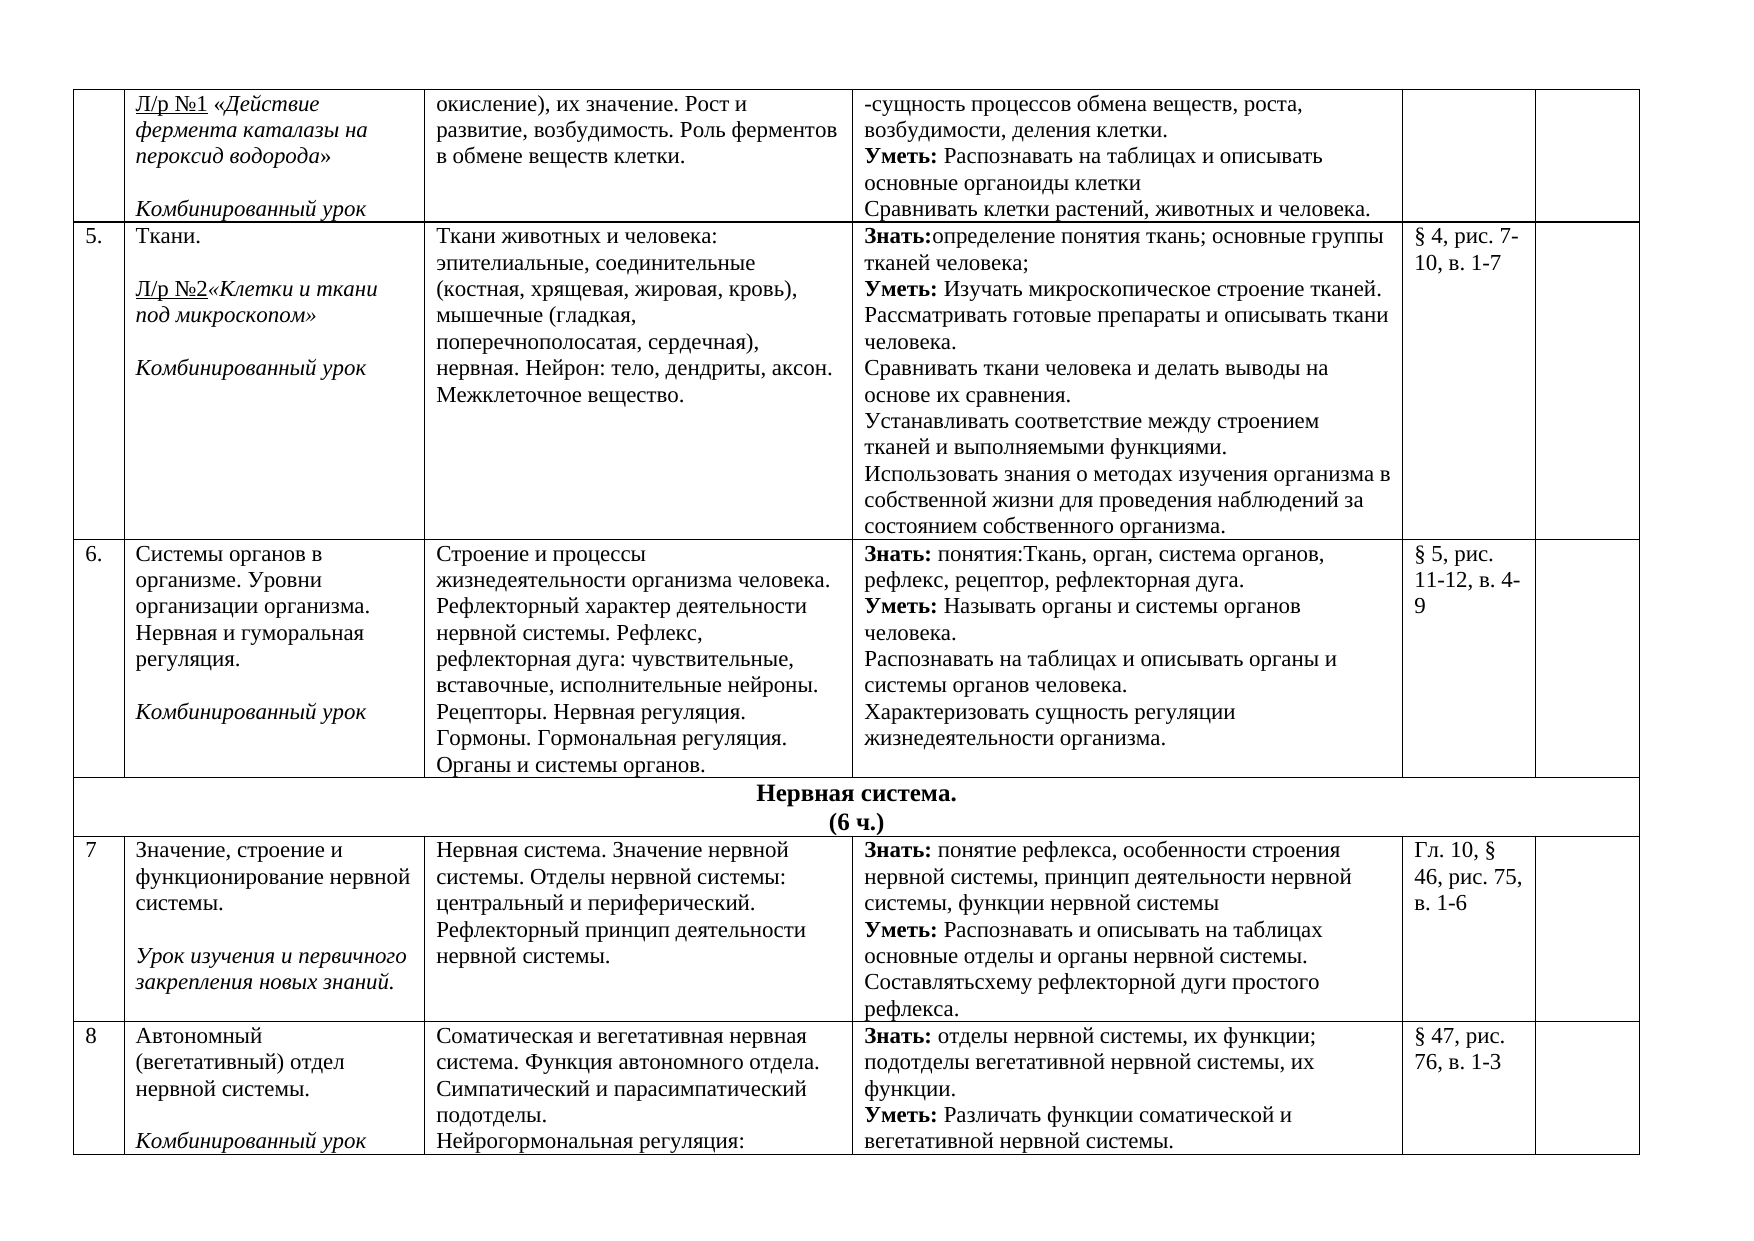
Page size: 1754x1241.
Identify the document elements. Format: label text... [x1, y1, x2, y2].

table_cell 4. [74, 90, 124, 221]
table_cell Нервная система. (6 ч.) [74, 778, 1639, 836]
table_cell Ткани. Л/р №2«Клетки и ткани под микроскопом» Комбинированный урок [125, 223, 424, 539]
table_cell [1536, 540, 1639, 777]
table_cell Строение и процессы жизнедеятельности организма человека. Рефлекторный характер деятельности нервной системы. Рефлекс, рефлекторная дуга: чувствительные, вставочные, исполнительные нейроны. Рецепторы. Нервная регуляция. Гормоны. Гормональная регуляция. Органы и системы органов. [425, 540, 852, 777]
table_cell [425, 90, 852, 221]
table_cell [1536, 223, 1639, 539]
table_cell § 5, рис. 11-12, в. 4-9 [1403, 540, 1535, 777]
table_cell § 4, рис. 7-10, в. 1-7 [1403, 223, 1535, 539]
table_cell 7 [74, 837, 124, 1021]
table_cell [1536, 1022, 1639, 1154]
table_cell 6. [74, 540, 124, 777]
table_cell [1536, 837, 1639, 1021]
table_cell Знать:определение понятия ткань; основные группы тканей человека; Уметь: Изучать микроскопическое строение тканей. Рассматривать готовые препараты и описывать ткани человека. Сравнивать ткани человека и делать выводы на основе их сравнения. Устанавливать соответствие между строением тканей и выполняемыми функциями. Использовать знания о методах изучения организма в собственной жизни для проведения наблюдений за состоянием собственного организма. [853, 223, 1402, 539]
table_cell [125, 90, 424, 221]
table_cell Нервная система. Значение нервной системы. Отделы нервной системы: центральный и периферический. Рефлекторный принцип деятельности нервной системы. [425, 837, 852, 1021]
table_cell [1536, 90, 1639, 221]
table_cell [853, 1022, 1402, 1154]
table_cell Гл. 10, § 46, рис. 75, в. 1-6 [1403, 837, 1535, 1021]
table_cell Ткани животных и человека: эпителиальные, соединительные (костная, хрящевая, жировая, кровь), мышечные (гладкая, поперечнополосатая, сердечная), нервная. Нейрон: тело, дендриты, аксон. Межклеточное вещество. [425, 223, 852, 539]
table_cell Значение, строение и функционирование нервной системы. Урок изучения и первичного закрепления новых знаний. [125, 837, 424, 1021]
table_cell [1403, 1022, 1535, 1154]
table_cell 5. [74, 223, 124, 539]
table_cell Знать: понятие рефлекса, особенности строения нервной системы, принцип деятельности нервной системы, функции нервной системы Уметь: Распознавать и описывать на таблицах основные отделы и органы нервной системы. Составлятьсхему рефлекторной дуги простого рефлекса. [853, 837, 1402, 1021]
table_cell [425, 1022, 852, 1154]
table_cell 8 [74, 1022, 124, 1154]
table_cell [853, 90, 1402, 221]
table_cell Системы органов в организме. Уровни организации организма. Нервная и гуморальная регуляция. Комбинированный урок [125, 540, 424, 777]
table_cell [1403, 90, 1535, 221]
table_cell Знать: понятия:Ткань, орган, система органов, рефлекс, рецептор, рефлекторная дуга. Уметь: Называть органы и системы органов человека. Распознавать на таблицах и описывать органы и системы органов человека. Характеризовать сущность регуляции жизнедеятельности организма. [853, 540, 1402, 777]
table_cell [125, 1022, 424, 1154]
